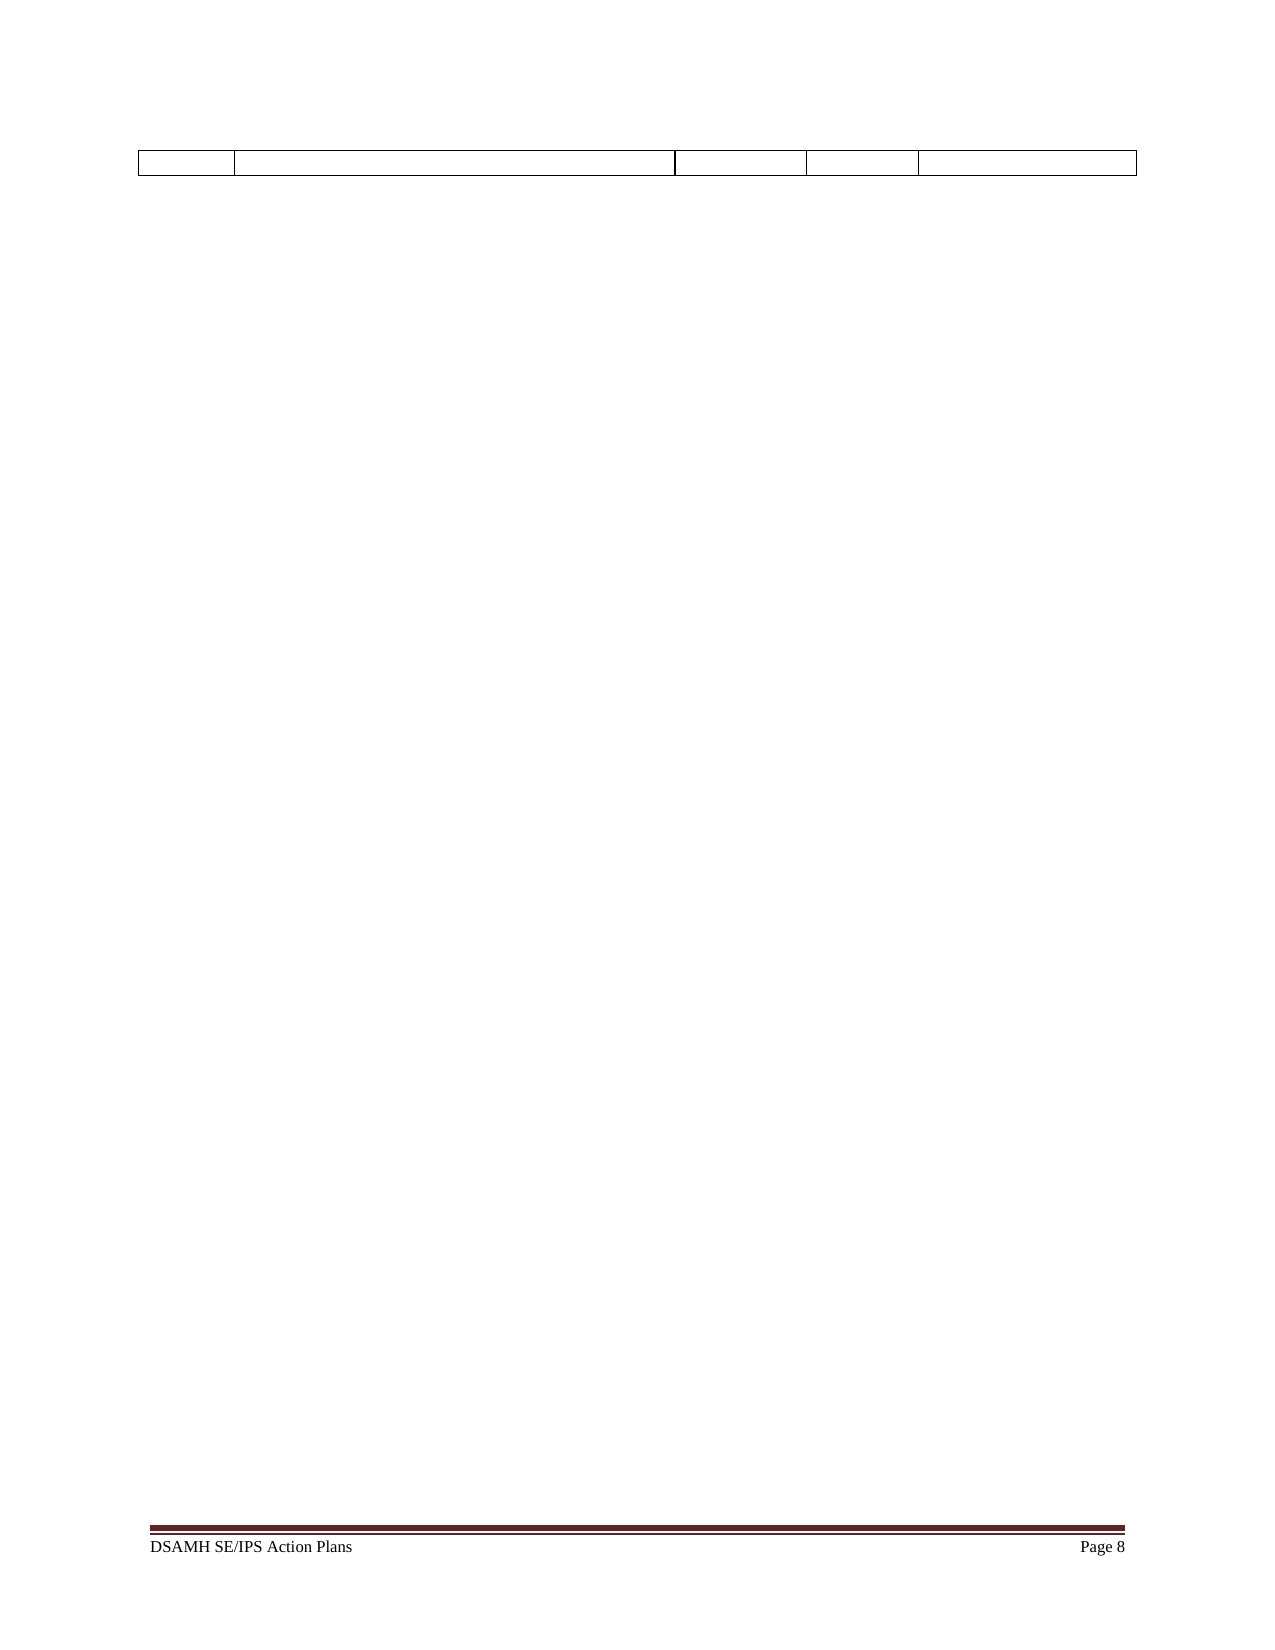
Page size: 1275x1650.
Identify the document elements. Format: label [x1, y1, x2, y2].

table_cell [807, 151, 918, 175]
table_cell [139, 151, 234, 175]
table_cell [235, 151, 674, 175]
table_cell [676, 151, 806, 175]
table_cell [919, 151, 1136, 175]
